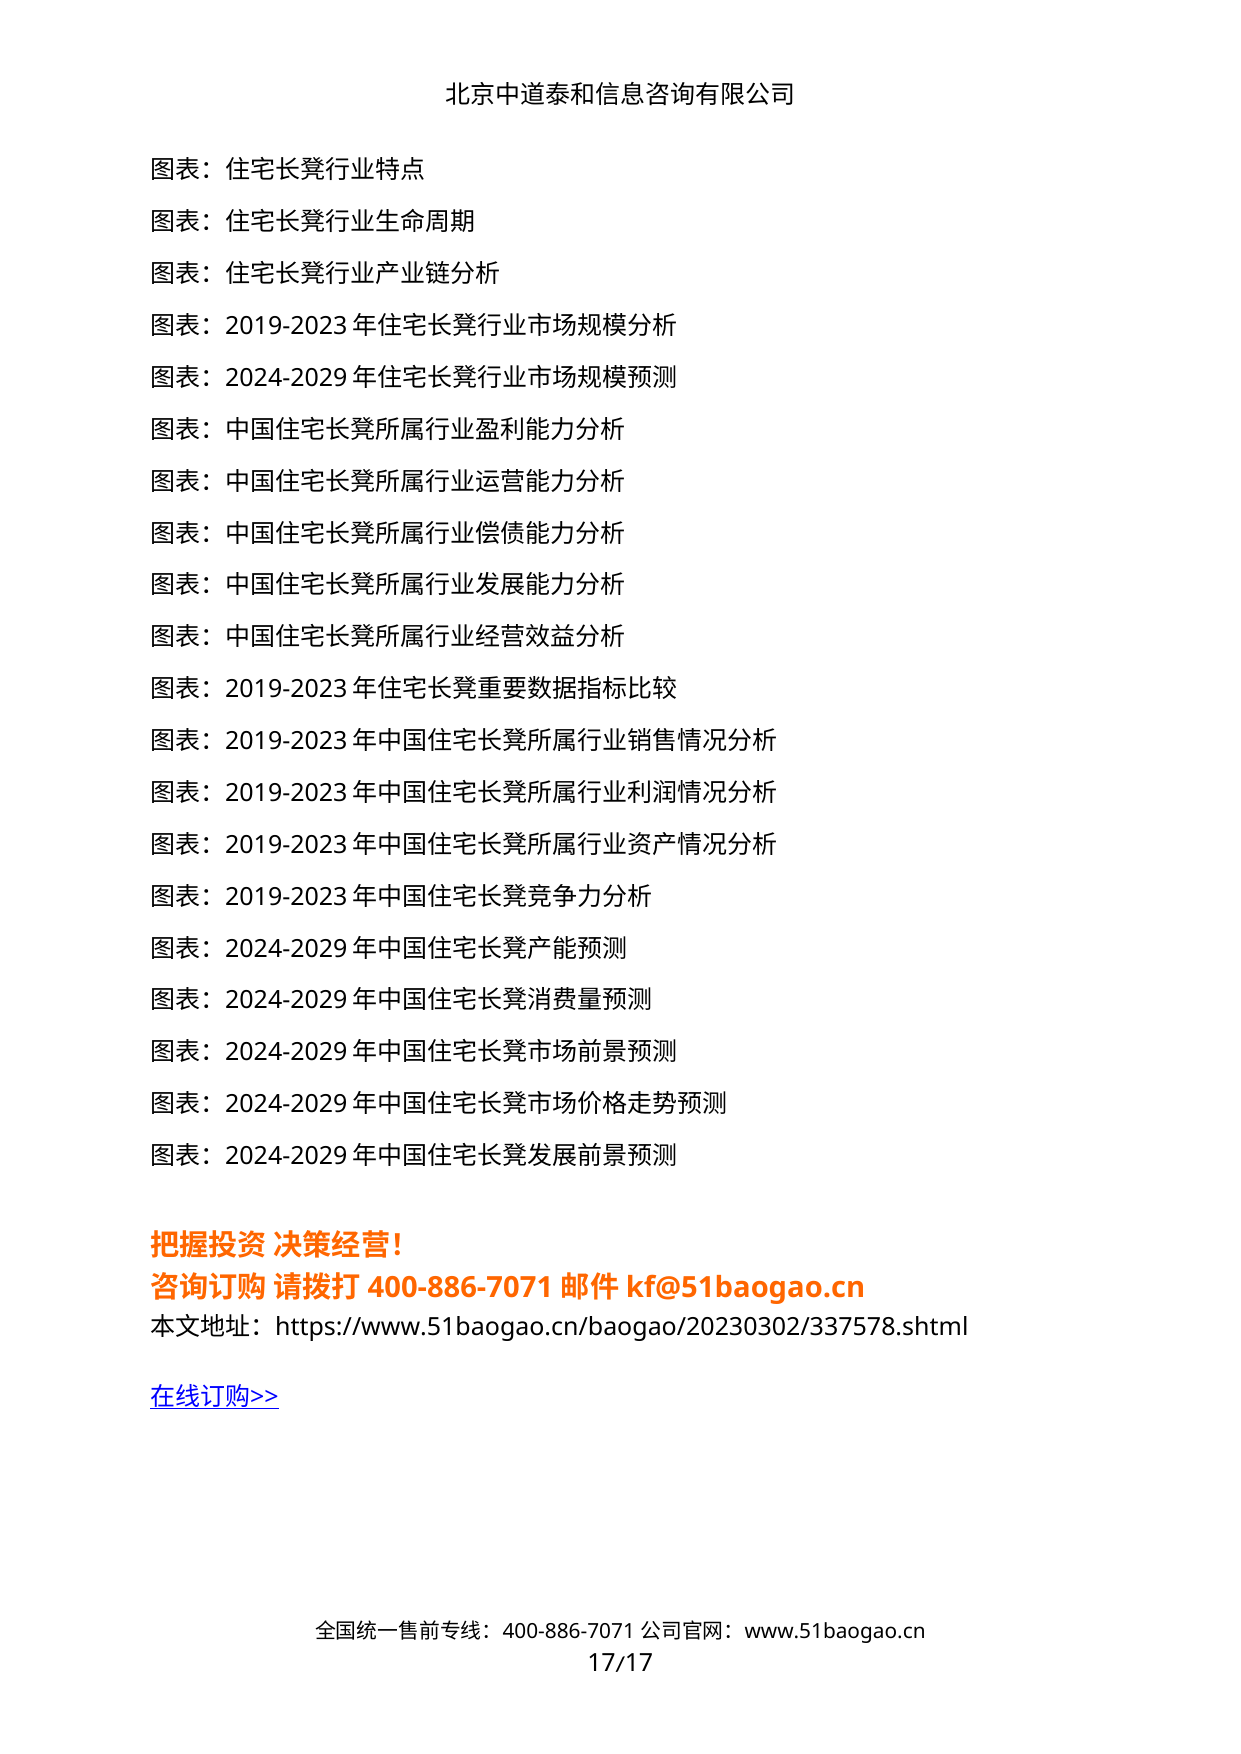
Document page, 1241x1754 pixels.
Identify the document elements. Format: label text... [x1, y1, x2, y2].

text 图表：2019-2023年中国住宅长凳所属行业资产情况分析 [150, 824, 1090, 861]
text 图表：中国住宅长凳所属行业发展能力分析 [150, 565, 1090, 601]
text 图表：住宅长凳行业产业链分析 [150, 254, 1090, 290]
text 把握投资 决策经营！咨询订购 请拨打 400-886-7071 邮件 kf@51baogao.cn本文地址：https://www.51baogao.cn/baogao/20230302/337578.shtml [150, 1187, 1090, 1342]
text 图表：中国住宅长凳所属行业经营效益分析 [150, 617, 1090, 653]
text 图表：住宅长凳行业生命周期 [150, 202, 1090, 238]
text 图表：2024-2029年中国住宅长凳发展前景预测 [150, 1136, 1090, 1172]
text 图表：中国住宅长凳所属行业运营能力分析 [150, 461, 1090, 497]
text 图表：2024-2029年中国住宅长凳消费量预测 [150, 980, 1090, 1016]
text 图表：2019-2023年中国住宅长凳所属行业利润情况分析 [150, 772, 1090, 809]
text 图表：中国住宅长凳所属行业盈利能力分析 [150, 409, 1090, 446]
text 在线订购>> [150, 1342, 1090, 1413]
text 图表：住宅长凳行业特点 [150, 150, 1090, 186]
text 图表：2019-2023年中国住宅长凳竞争力分析 [150, 876, 1090, 912]
text 图表：2019-2023年中国住宅长凳所属行业销售情况分析 [150, 721, 1090, 757]
text 图表：2024-2029年中国住宅长凳产能预测 [150, 928, 1090, 964]
text 图表：2019-2023年住宅长凳重要数据指标比较 [150, 669, 1090, 705]
text 图表：2024-2029年住宅长凳行业市场规模预测 [150, 357, 1090, 394]
text 图表：中国住宅长凳所属行业偿债能力分析 [150, 513, 1090, 549]
text 图表：2019-2023年住宅长凳行业市场规模分析 [150, 306, 1090, 342]
text 图表：2024-2029年中国住宅长凳市场前景预测 [150, 1032, 1090, 1068]
text 图表：2024-2029年中国住宅长凳市场价格走势预测 [150, 1084, 1090, 1120]
